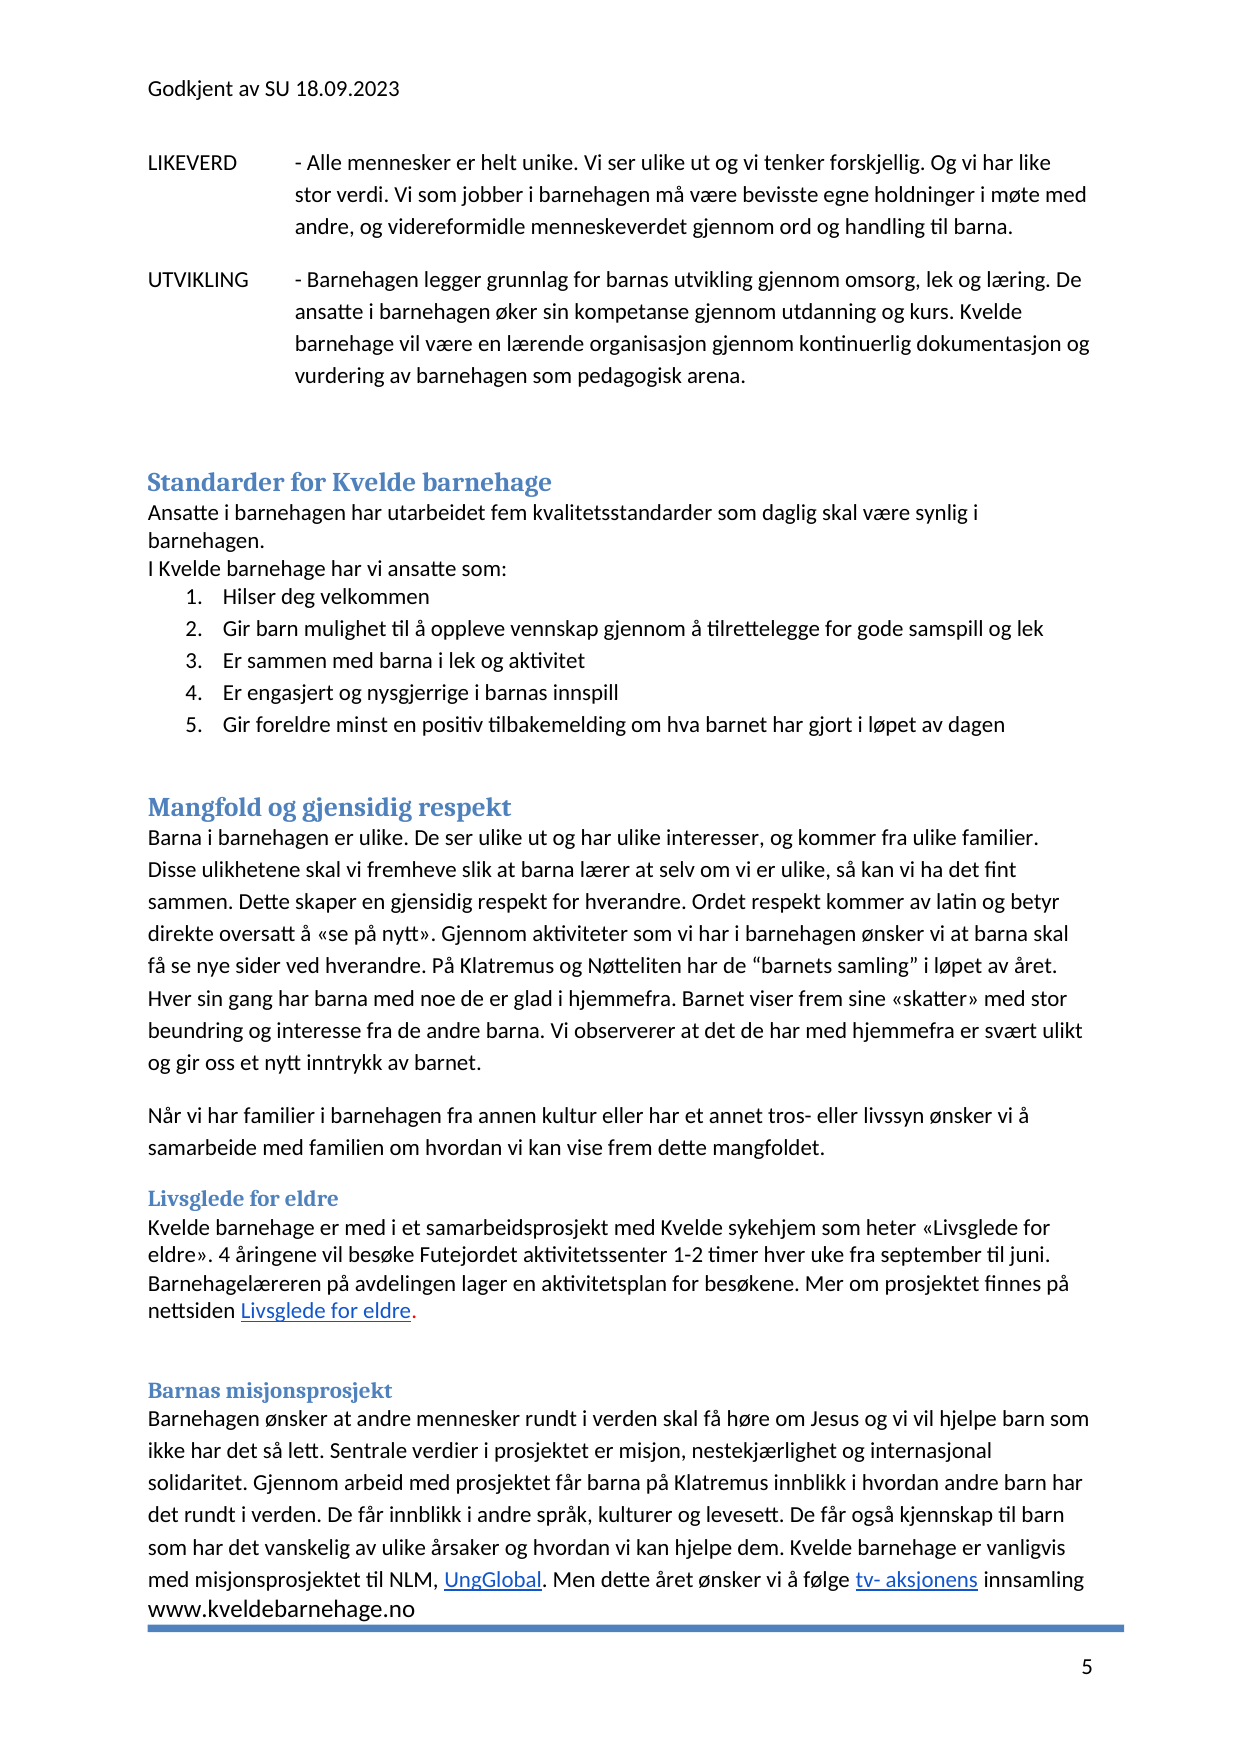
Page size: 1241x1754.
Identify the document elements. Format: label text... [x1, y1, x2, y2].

list Hilser deg velkommen [185, 582, 1093, 610]
text Kvelde barnehage er med i et samarbeidsprosjekt med Kvelde sykehjem som heter «Livsglede for eldre». 4 åringene vil besøke Futejordet aktivitetssenter 1-2 timer hver uke fra september til juni. Barnehagelæreren på avdelingen lager en aktivitetsplan for besøkene. Mer om prosjektet finnes på nettsiden Livsglede for eldre. [148, 1213, 1093, 1325]
list Er sammen med barna i lek og aktivitet [185, 646, 1093, 674]
list Gir foreldre minst en positiv tilbakemelding om hva barnet har gjort i løpet av dagen [185, 711, 1093, 738]
list Gir barn mulighet til å oppleve vennskap gjennom å tilrettelegge for gode samspill og lek [185, 614, 1093, 642]
text Barna i barnehagen er ulike. De ser ulike ut og har ulike interesser, og kommer fra ulike familier. Disse ulikhetene skal vi fremheve slik at barna lærer at selv om vi er ulike, så kan vi ha det fint sammen. Dette skaper en gjensidig respekt for hverandre. Ordet respekt kommer av latin og betyr direkte oversatt å «se på nytt». Gjennom aktiviteter som vi har i barnehagen ønsker vi at barna skal få se nye sider ved hverandre. På Klatremus og Nøtteliten har de “barnets samling” i løpet av året. Hver sin gang har barna med noe de er glad i hjemmefra. Barnet viser frem sine «skatter» med stor beundring og interesse fra de andre barna. Vi observerer at det de har med hjemmefra er svært ulikt og gir oss et nytt inntrykk av barnet. [148, 823, 1093, 1076]
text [148, 1404, 1093, 1593]
text Når vi har familier i barnehagen fra annen kultur eller har et annet tros- eller livssyn ønsker vi å samarbeide med familien om hvordan vi kan vise frem dette mangfoldet. [148, 1101, 1093, 1161]
subtitle Standarder for Kvelde barnehage [148, 467, 1093, 498]
text UTVIKLING - Barnehagen legger grunnlag for barnas utvikling gjennom omsorg, lek og læring. De ansatte i barnehagen øker sin kompetanse gjennom utdanning og kurs. Kvelde barnehage vil være en lærende organisasjon gjennom kontinuerlig dokumentasjon og vurdering av barnehagen som pedagogisk arena. [148, 265, 1093, 389]
text LIKEVERD - Alle mennesker er helt unike. Vi ser ulike ut og vi tenker forskjellig. Og vi har like stor verdi. Vi som jobber i barnehagen må være bevisste egne holdninger i møte med andre, og videreformidle menneskeverdet gjennom ord og handling til barna. [148, 148, 1093, 240]
text I Kvelde barnehage har vi ansatte som: [148, 554, 1093, 582]
list Er engasjert og nysgjerrige i barnas innspill [185, 678, 1093, 706]
subtitle Barnas misjonsprosjekt [148, 1378, 1093, 1404]
subtitle Mangfold og gjensidig respekt [148, 792, 1093, 823]
subtitle Livsglede for eldre [148, 1186, 1093, 1213]
text Ansatte i barnehagen har utarbeidet fem kvalitetsstandarder som daglig skal være synlig i barnehagen. [148, 498, 1093, 554]
